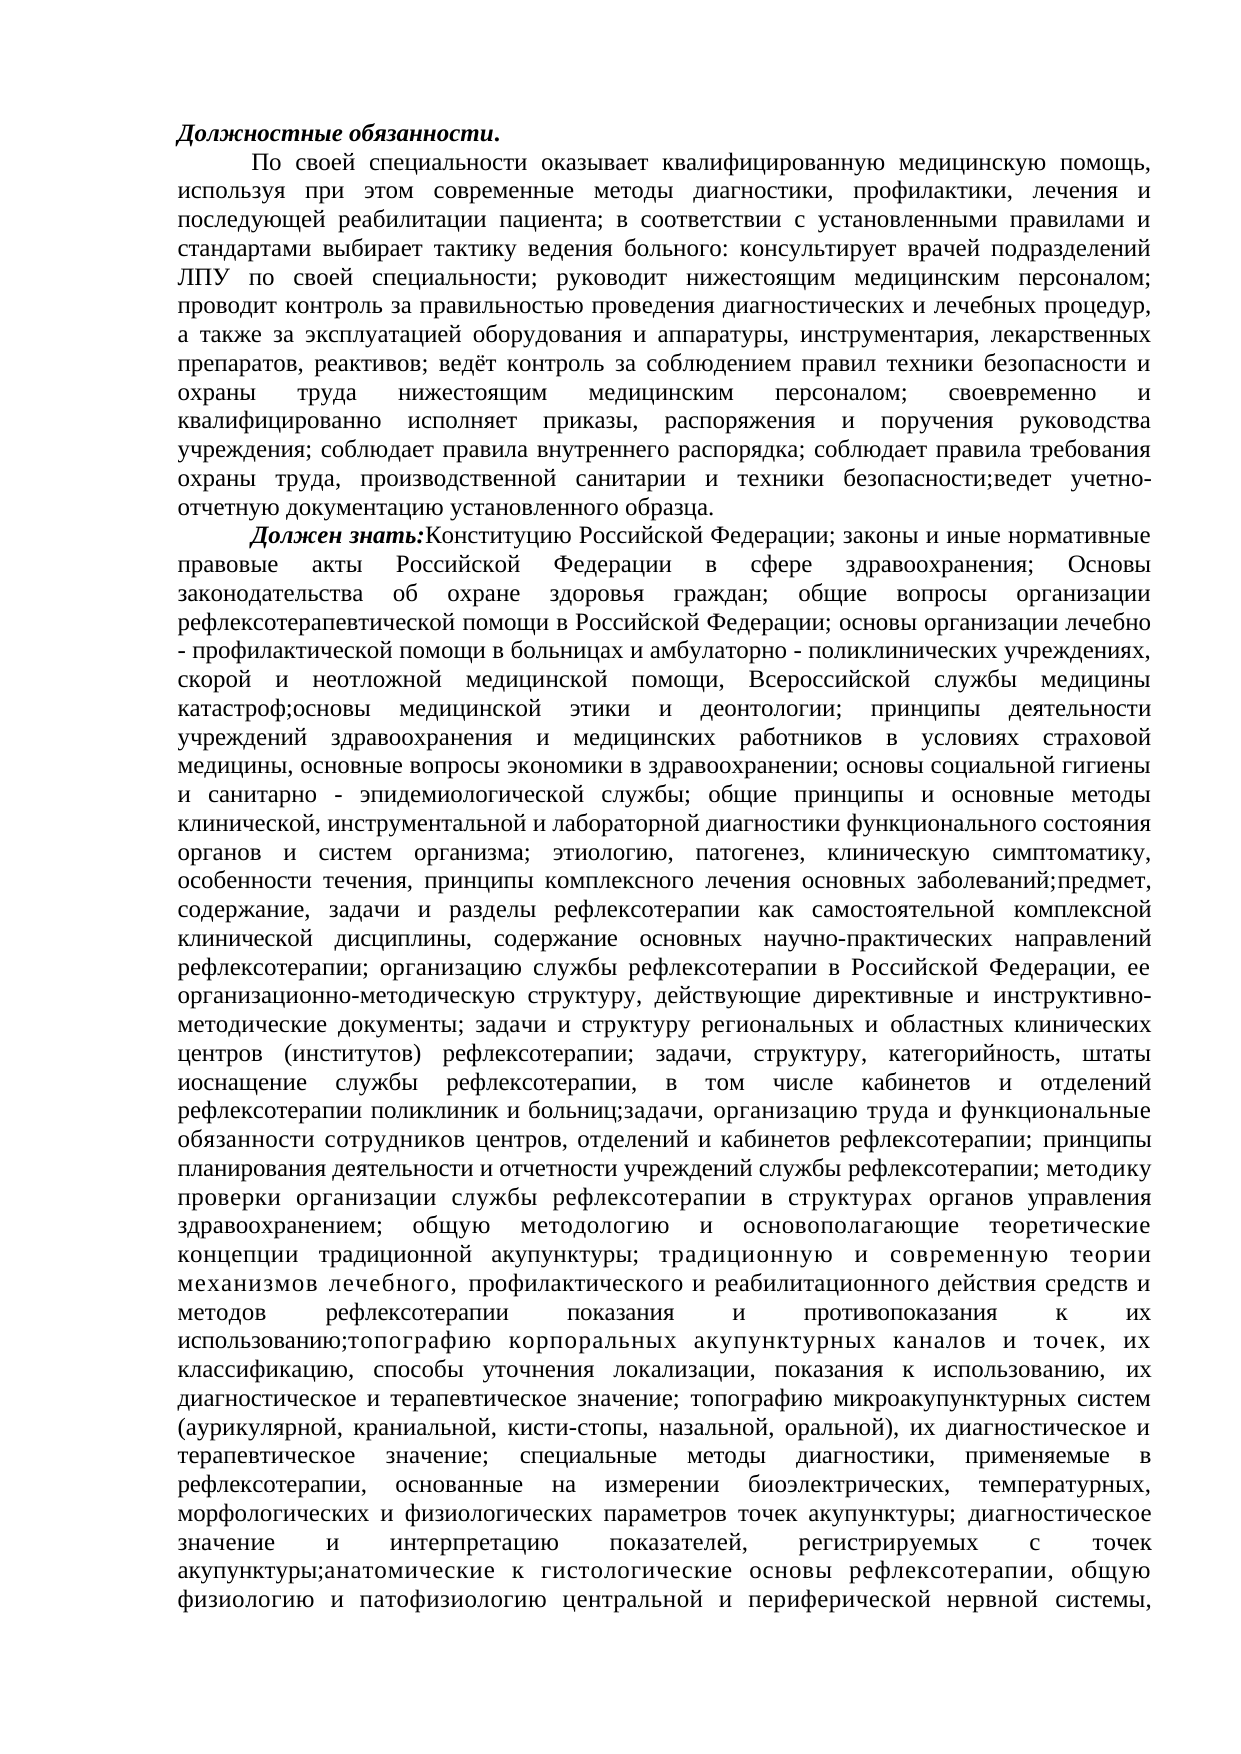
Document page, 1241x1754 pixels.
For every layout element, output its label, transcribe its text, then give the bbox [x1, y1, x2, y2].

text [177, 521, 1152, 1613]
text Должностные обязанности. [177, 118, 1152, 147]
text По своей специальности оказывает квалифицированную медицинскую помощь, используя при этом современные методы диагностики, профилактики, лечения и последующей реабилитации пациента; в соответствии с установленными правилами и стандартами выбирает тактику ведения больного: консультирует врачей подразделений ЛПУ по своей специальности; руководит нижестоящим медицинским персоналом; проводит контроль за правильностью проведения диагностических и лечебных процедур, а также за эксплуатацией оборудования и аппаратуры, инструментария, лекарственных препаратов, реактивов; ведёт контроль за соблюдением правил техники безопасности и охраны труда нижестоящим медицинским персоналом; своевременно и квалифицированно исполняет приказы, распоряжения и поручения руководства учреждения; соблюдает правила внутреннего распорядка; соблюдает правила требования охраны труда, производственной санитарии и техники безопасности;ведет учетно-отчетную документацию установленного образца. [177, 147, 1152, 521]
